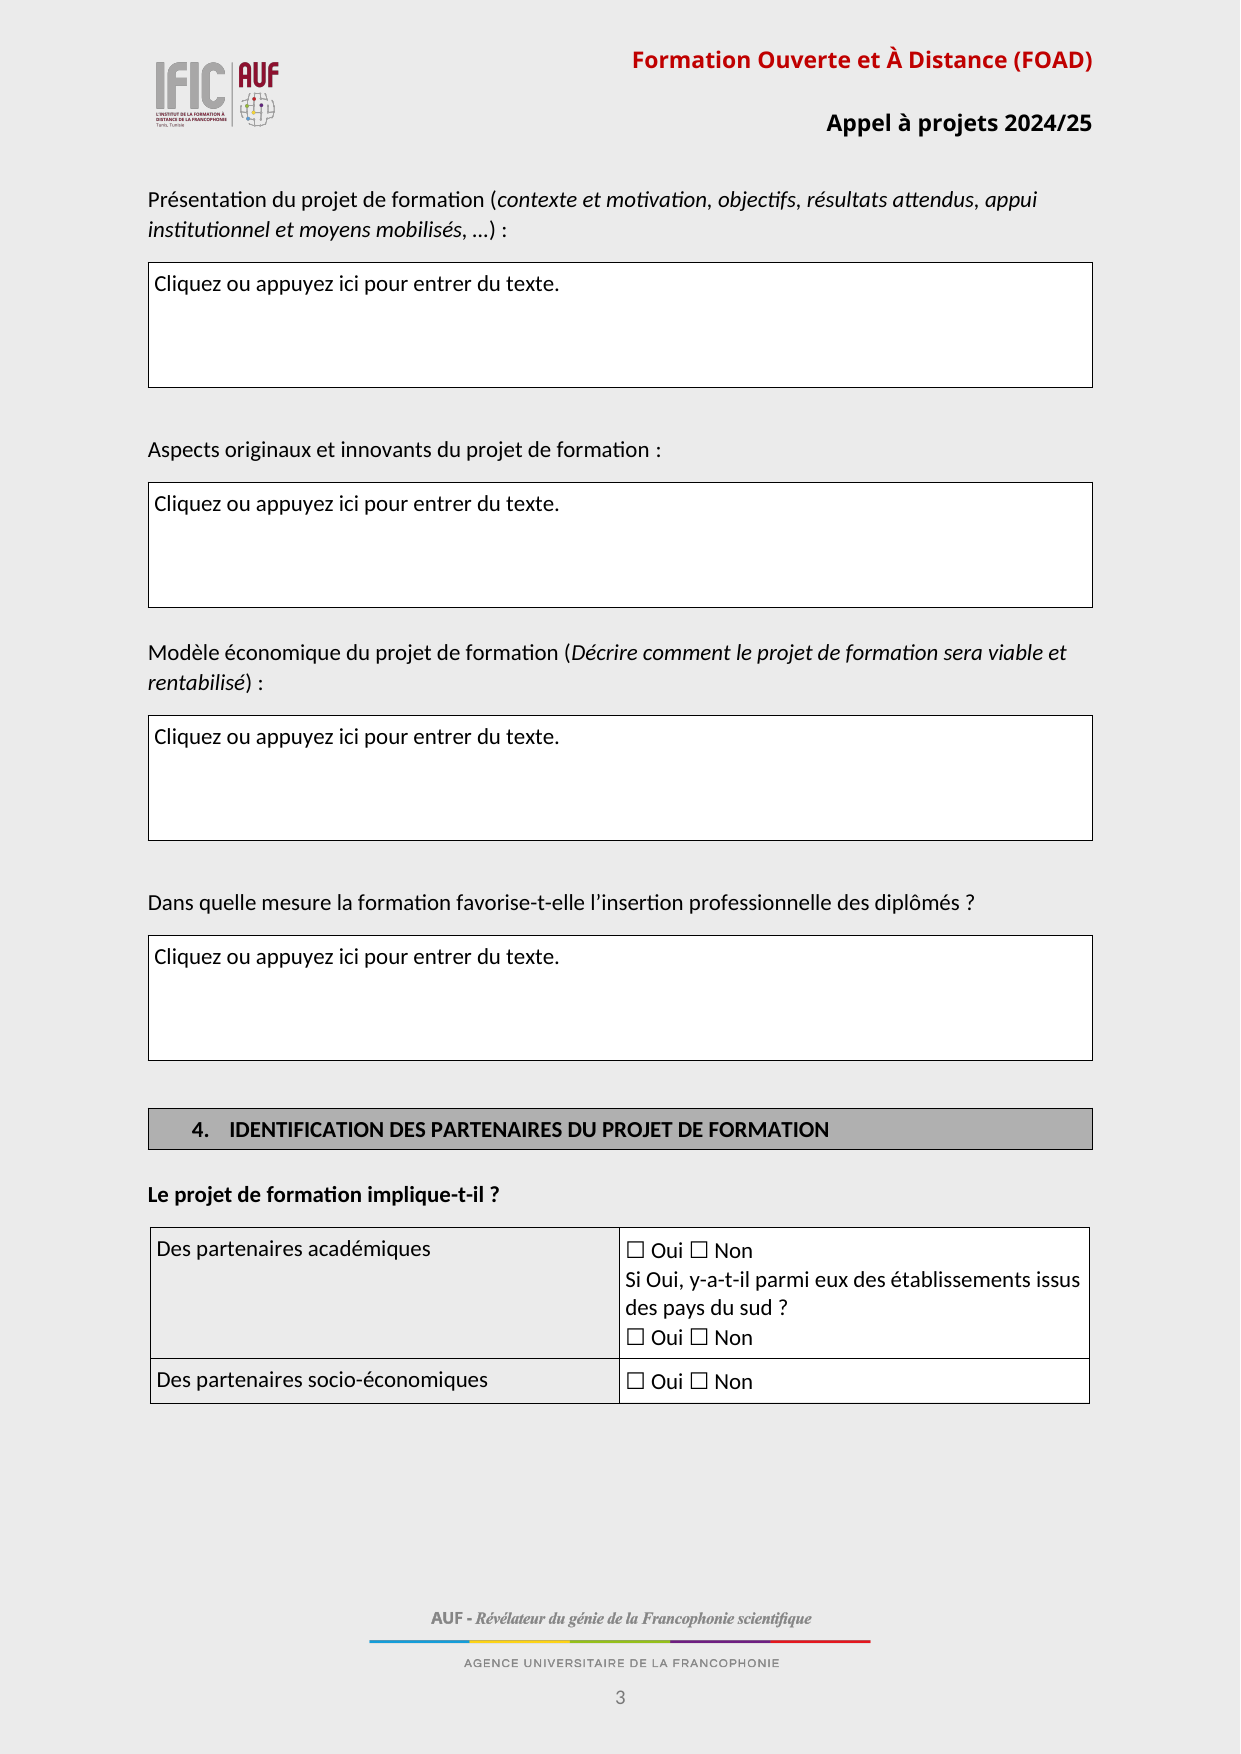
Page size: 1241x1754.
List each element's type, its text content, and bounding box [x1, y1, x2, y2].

table_header [149, 263, 1092, 387]
text Le projet de formation implique-t-il ? [148, 1150, 1093, 1208]
table_header [149, 936, 1092, 1060]
table_header Des partenaires académiques [151, 1228, 619, 1358]
text Modèle économique du projet de formation (Décrire comment le projet de formation sera viable et rentabilisé) : [148, 608, 1093, 696]
table_header Oui Non Si Oui, y-a-t-il parmi eux des établissements issus des pays du sud ? Oui Non [620, 1228, 1089, 1358]
picture [350, 1594, 890, 1685]
table_header IDENTIFICATION DES PARTENAIRES DU PROJET DE FORMATION [149, 1109, 1092, 1149]
text Présentation du projet de formation (contexte et motivation, objectifs, résultats attendus, appui institutionnel et moyens mobilisés, …) : [148, 185, 1093, 243]
table_cell Oui Non [620, 1359, 1089, 1402]
picture [147, 59, 283, 129]
text Aspects originaux et innovants du projet de formation : [148, 435, 1093, 463]
table_header [149, 716, 1092, 840]
table_cell Des partenaires socio-économiques [151, 1359, 619, 1402]
text Dans quelle mesure la formation favorise-t-elle l’insertion professionnelle des diplômés ? [148, 888, 1093, 916]
table_header [149, 483, 1092, 607]
